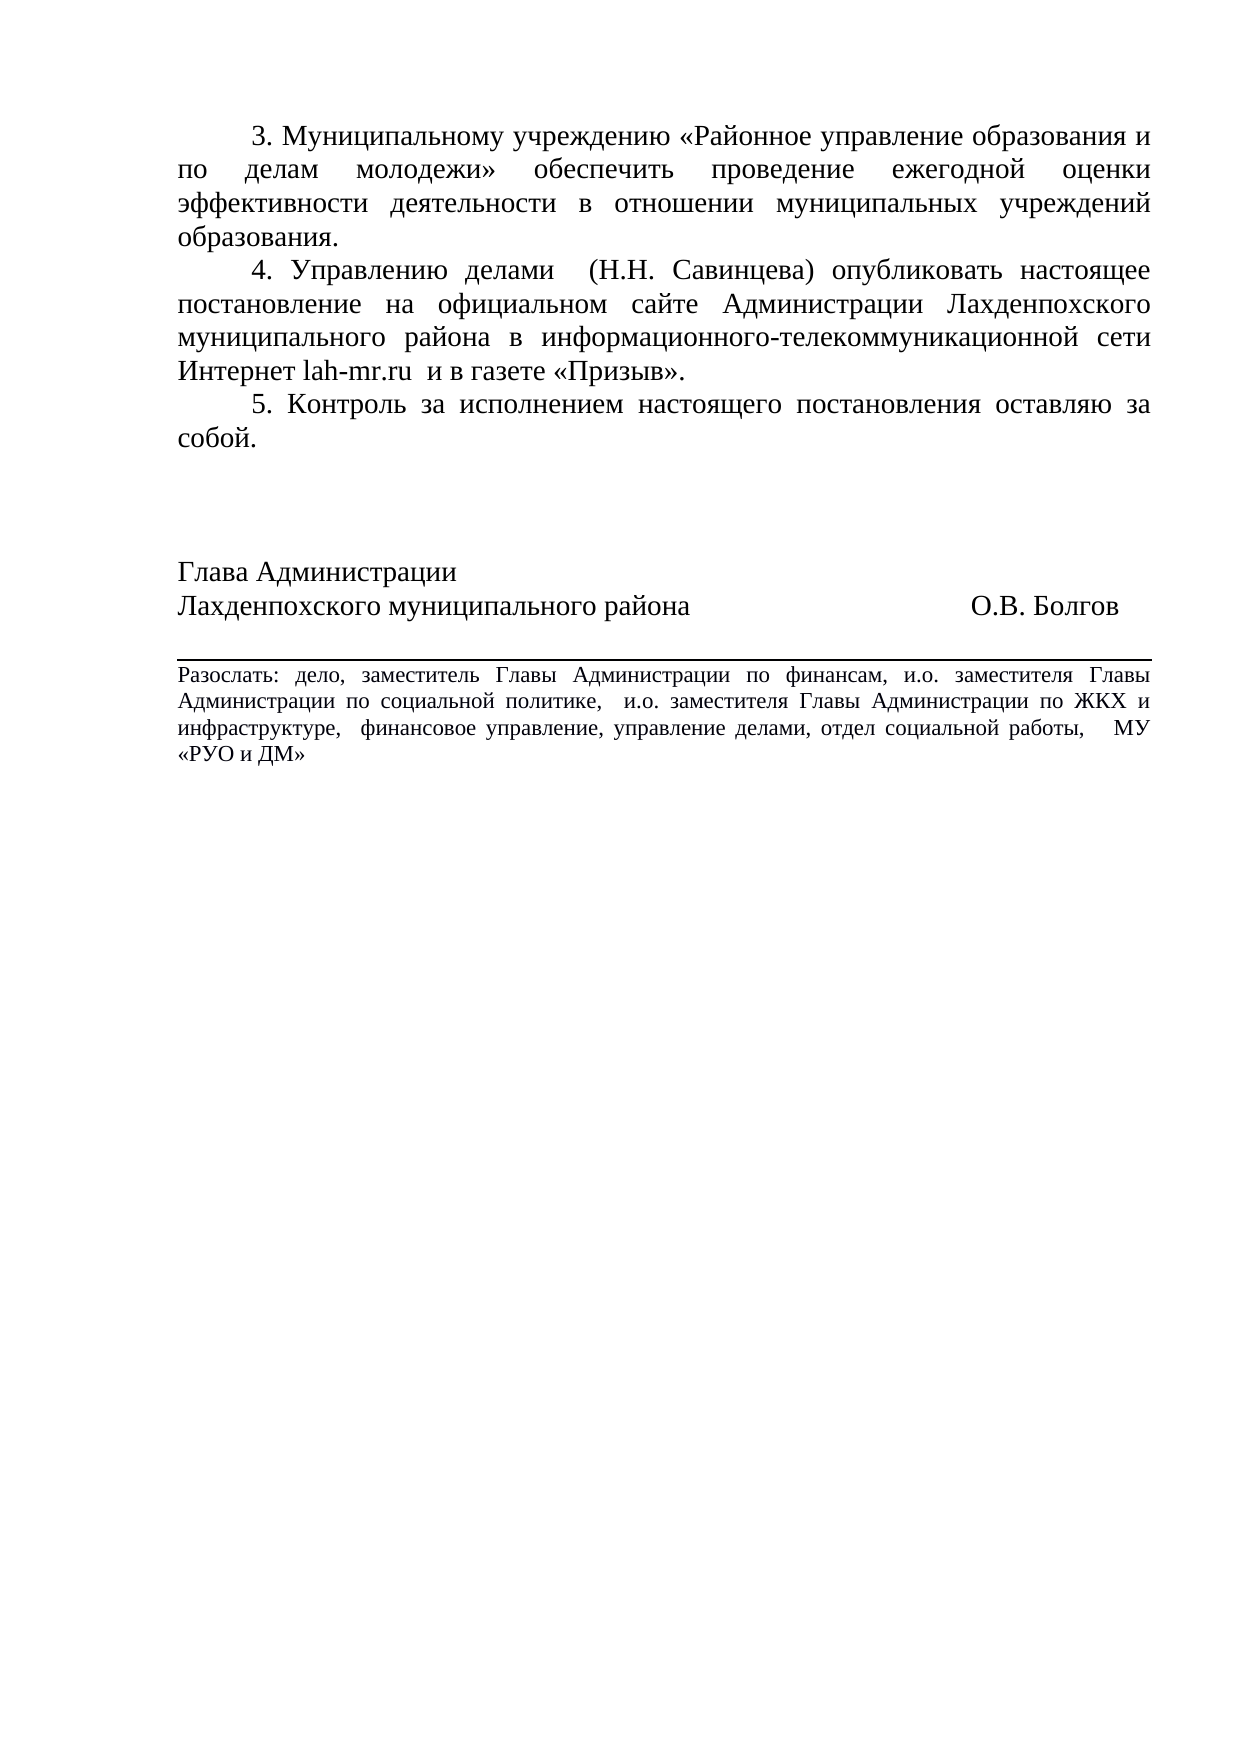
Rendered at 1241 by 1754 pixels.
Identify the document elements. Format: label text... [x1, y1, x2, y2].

text Лахденпохского муниципального района О.В. Болгов [177, 588, 1152, 621]
text 4. Управлению делами (Н.Н. Савинцева) опубликовать настоящее постановление на официальном сайте Администрации Лахденпохского муниципального района в информационного-телекоммуникационной сети Интернет lah-mr.ru и в газете «Призыв». [177, 252, 1152, 386]
text Глава Администрации [177, 554, 1152, 588]
text 5. Контроль за исполнением настоящего постановления оставляю за собой. [177, 386, 1152, 453]
text 3. Муниципальному учреждению «Районное управление образования и по делам молодежи» обеспечить проведение ежегодной оценки эффективности деятельности в отношении муниципальных учреждений образования. [177, 118, 1152, 252]
text Разослать: дело, заместитель Главы Администрации по финансам, и.о. заместителя Главы Администрации по социальной политике, и.о. заместителя Главы Администрации по ЖКХ и инфраструктуре, финансовое управление, управление делами, отдел социальной работы, МУ «РУО и ДМ» [177, 661, 1152, 766]
